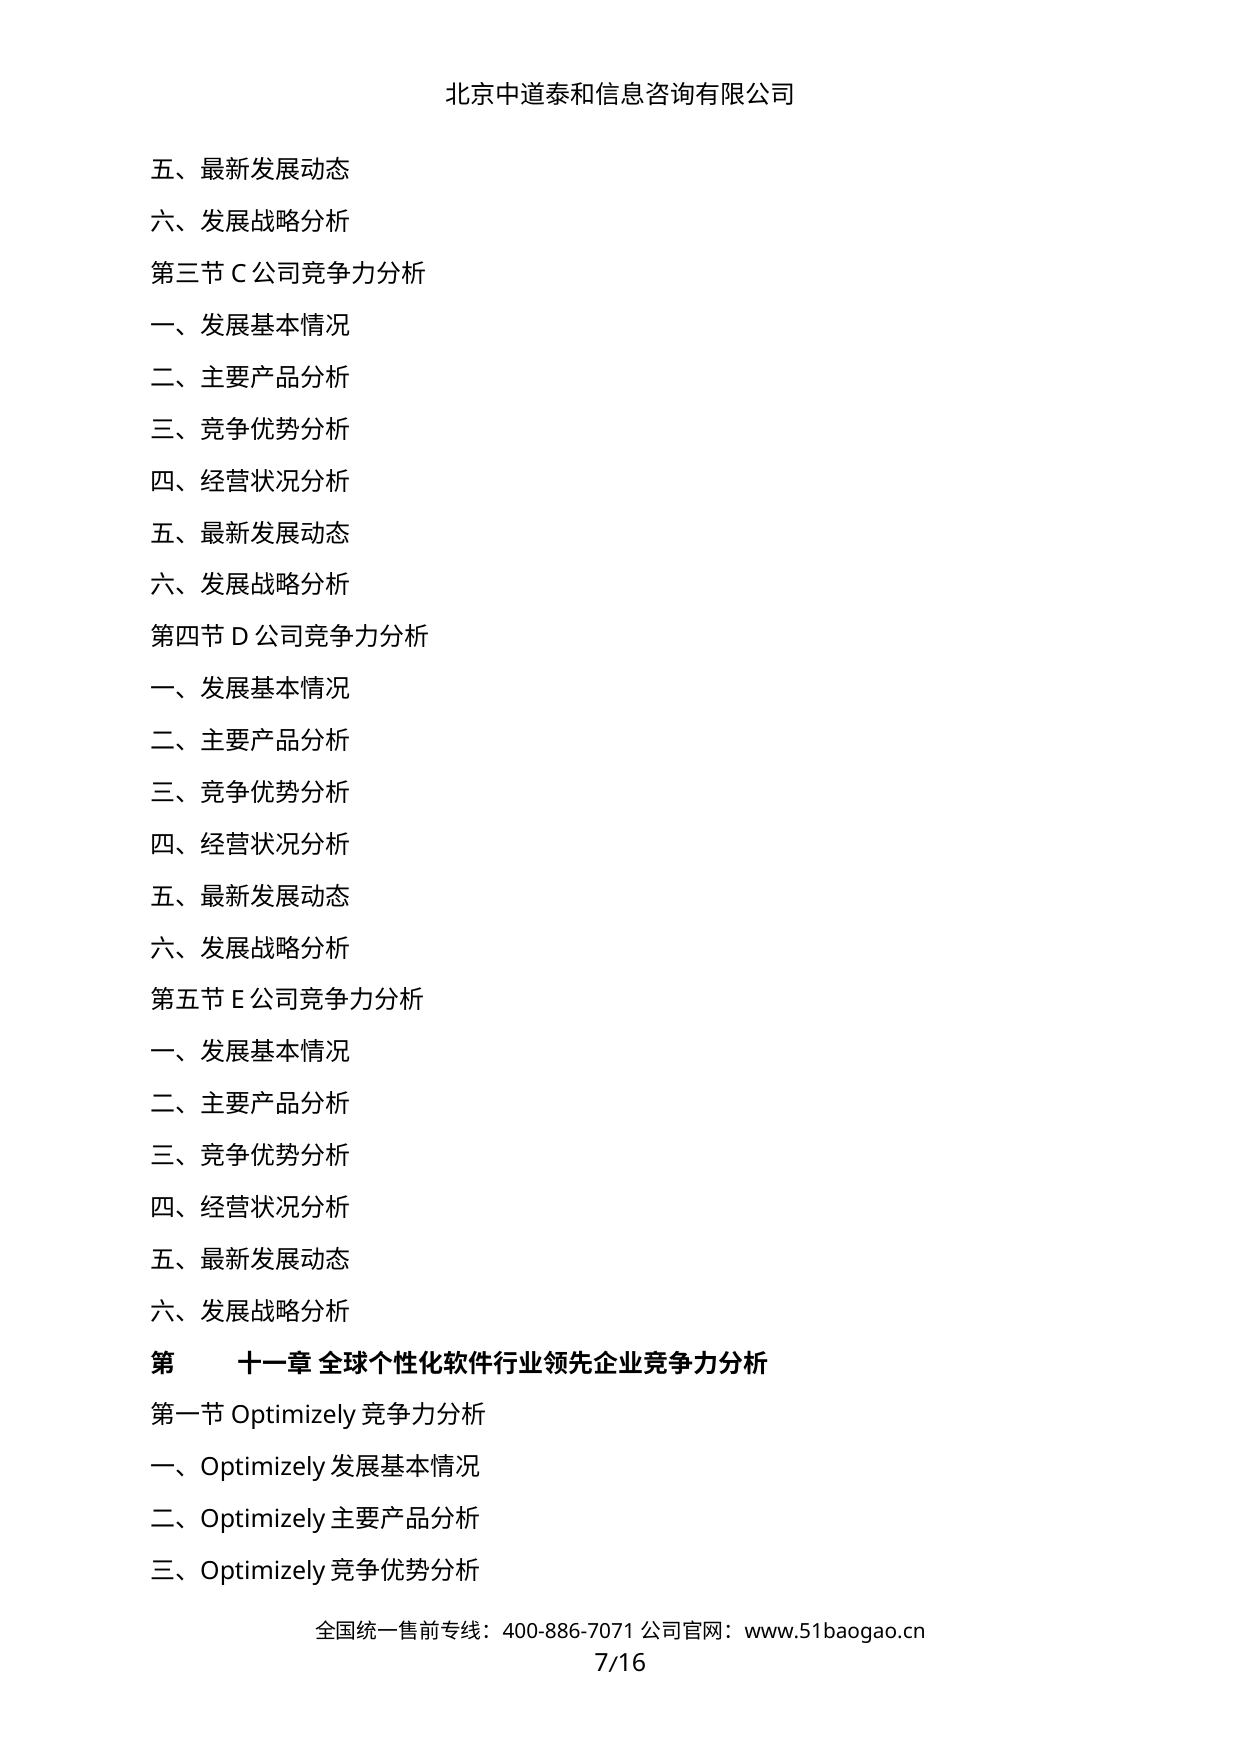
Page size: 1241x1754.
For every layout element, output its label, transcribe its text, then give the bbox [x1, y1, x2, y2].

text 六、发展战略分析 [150, 928, 1090, 964]
text 第五节 E公司竞争力分析 [150, 980, 1090, 1016]
text 三、竞争优势分析 [150, 1136, 1090, 1172]
text 第四节 D公司竞争力分析 [150, 617, 1090, 653]
text 三、竞争优势分析 [150, 409, 1090, 446]
text 四、经营状况分析 [150, 461, 1090, 497]
text 一、发展基本情况 [150, 1032, 1090, 1068]
text 六、发展战略分析 [150, 565, 1090, 601]
text 六、发展战略分析 [150, 202, 1090, 238]
text 一、发展基本情况 [150, 306, 1090, 342]
text 二、主要产品分析 [150, 1084, 1090, 1120]
text 第一节 Optimizely竞争力分析 [150, 1395, 1090, 1431]
text 五、最新发展动态 [150, 1239, 1090, 1276]
text 六、发展战略分析 [150, 1291, 1090, 1327]
text 三、Optimizely竞争优势分析 [150, 1551, 1090, 1587]
text 四、经营状况分析 [150, 824, 1090, 861]
text 二、Optimizely主要产品分析 [150, 1499, 1090, 1535]
text 第三节 C公司竞争力分析 [150, 254, 1090, 290]
text 第 十一章 全球个性化软件行业领先企业竞争力分析 [150, 1343, 1090, 1379]
text 一、发展基本情况 [150, 669, 1090, 705]
text 五、最新发展动态 [150, 876, 1090, 912]
text 二、主要产品分析 [150, 357, 1090, 394]
text 二、主要产品分析 [150, 721, 1090, 757]
text 五、最新发展动态 [150, 513, 1090, 549]
text 五、最新发展动态 [150, 150, 1090, 186]
text 一、Optimizely发展基本情况 [150, 1447, 1090, 1483]
text 四、经营状况分析 [150, 1187, 1090, 1224]
text 三、竞争优势分析 [150, 772, 1090, 809]
